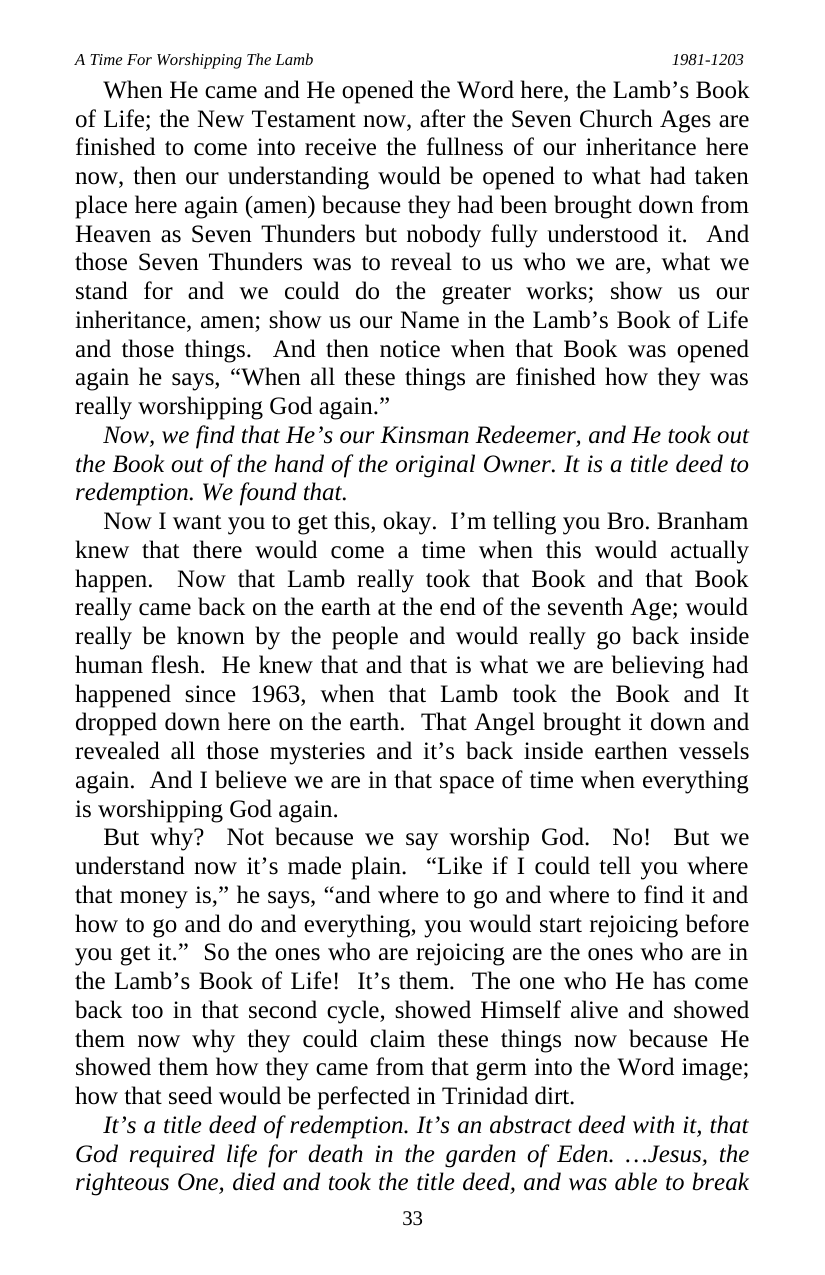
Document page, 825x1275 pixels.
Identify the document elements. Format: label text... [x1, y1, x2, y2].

text Now, we find that He’s our Kinsman Redeemer, and He took out the Book out of the hand of the original Owner. It is a title deed to redemption. We found that. [75, 420, 750, 506]
text When He came and He opened the Word here, the Lamb’s Book of Life; the New Testament now, after the Seven Church Ages are finished to come into receive the fullness of our inheritance here now, then our understanding would be opened to what had taken place here again (amen) because they had been brought down from Heaven as Seven Thunders but nobody fully understood it. And those Seven Thunders was to reveal to us who we are, what we stand for and we could do the greater works; show us our inheritance, amen; show us our Name in the Lamb’s Book of Life and those things. And then notice when that Book was opened again he says, “When all these things are finished how they was really worshipping God again.” [75, 75, 750, 420]
text Now I want you to get this, okay. I’m telling you Bro. Branham knew that there would come a time when this would actually happen. Now that Lamb really took that Book and that Book really came back on the earth at the end of the seventh Age; would really be known by the people and would really go back inside human flesh. He knew that and that is what we are believing had happened since 1963, when that Lamb took the Book and It dropped down here on the earth. That Angel brought it down and revealed all those mysteries and it’s back inside earthen vessels again. And I believe we are in that space of time when everything is worshipping God again. [75, 506, 750, 822]
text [75, 1110, 750, 1196]
text But why? Not because we say worship God. No! But we understand now it’s made plain. “Like if I could tell you where that money is,” he says, “and where to go and where to find it and how to go and do and everything, you would start rejoicing before you get it.” So the ones who are rejoicing are the ones who are in the Lamb’s Book of Life! It’s them. The one who He has come back too in that second cycle, showed Himself alive and showed them now why they could claim these things now because He showed them how they came from that germ into the Word image; how that seed would be perfected in Trinidad dirt. [75, 822, 750, 1110]
